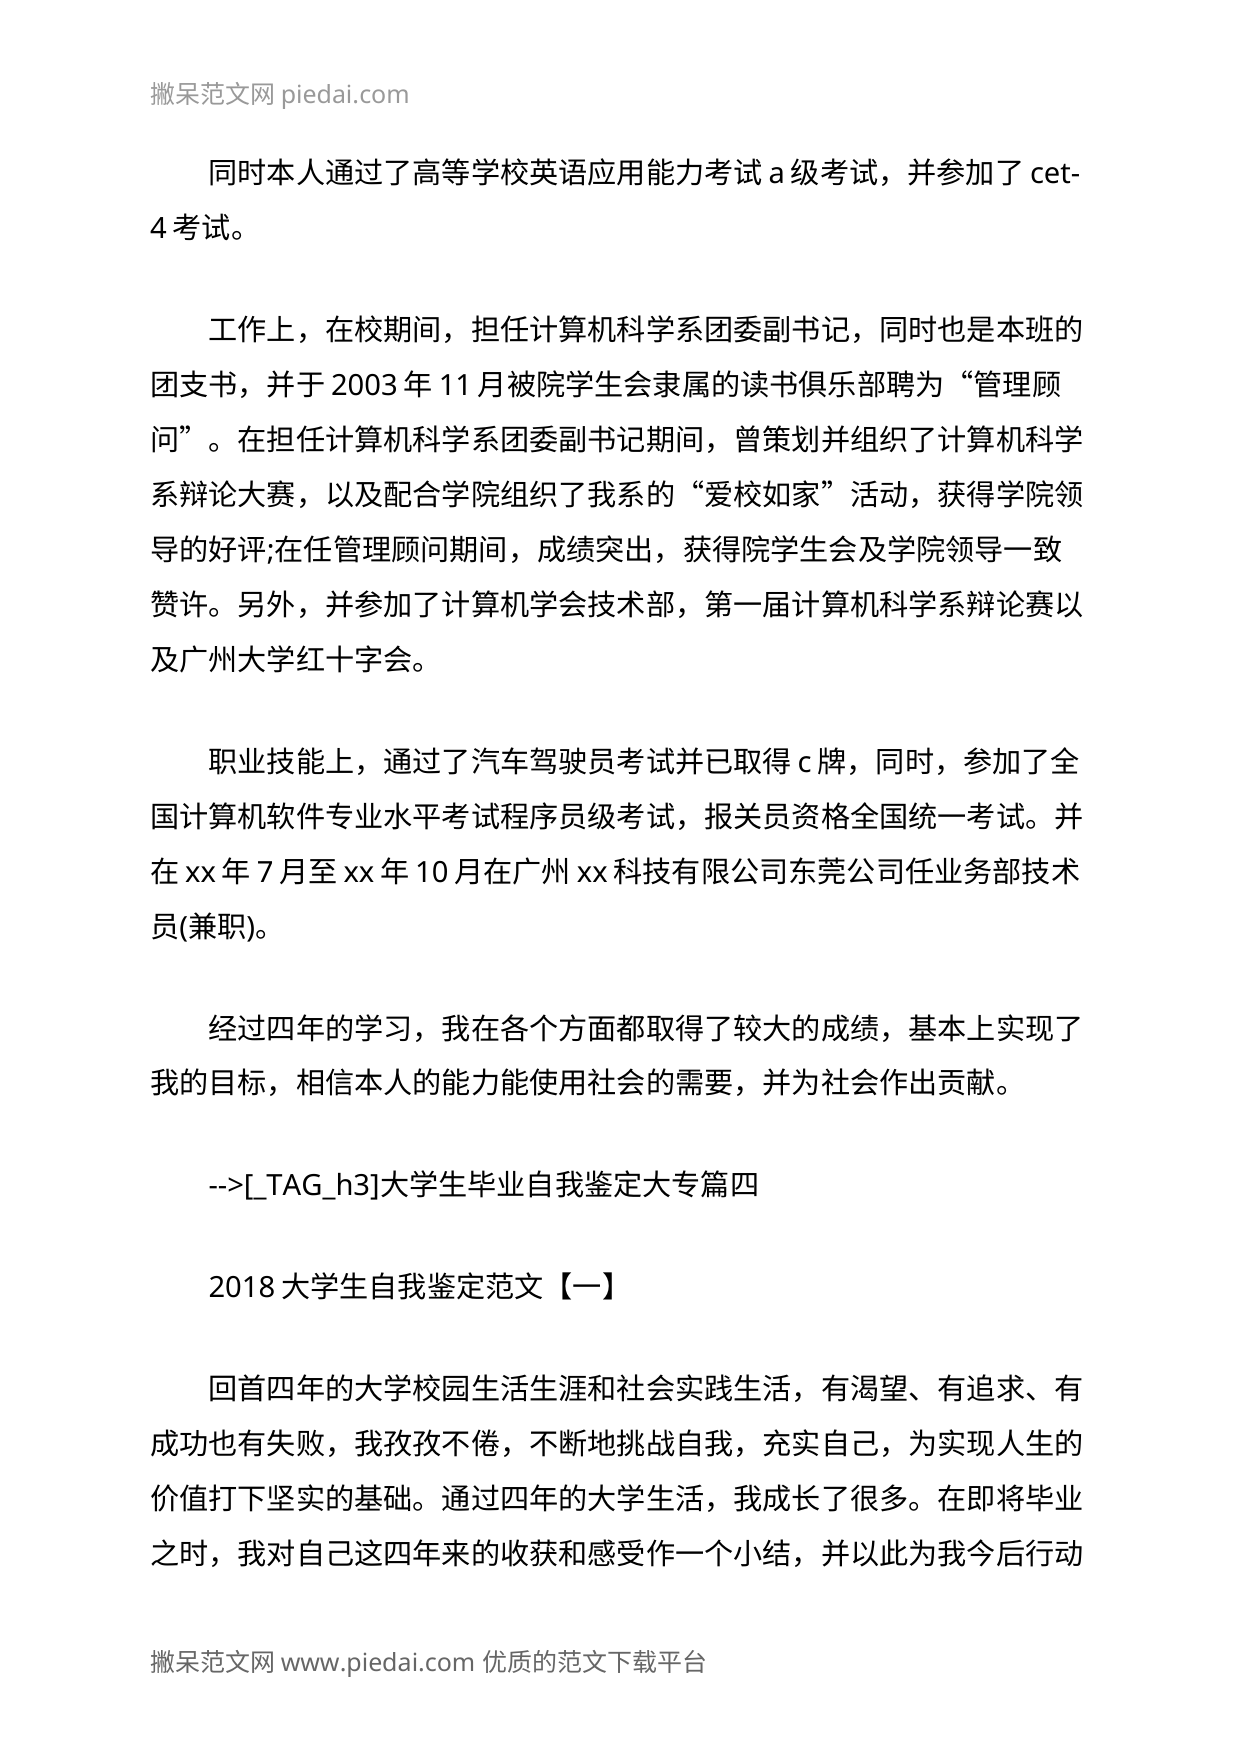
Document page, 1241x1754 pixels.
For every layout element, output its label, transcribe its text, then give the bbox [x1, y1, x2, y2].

text -->[_TAG_h3]大学生毕业自我鉴定大专篇四 [150, 1162, 1090, 1204]
text 职业技能上，通过了汽车驾驶员考试并已取得c牌，同时，参加了全国计算机软件专业水平考试程序员级考试，报关员资格全国统一考试。并在xx年7月至xx年10月在广州xx科技有限公司东莞公司任业务部技术员(兼职)。 [150, 738, 1090, 946]
text 经过四年的学习，我在各个方面都取得了较大的成绩，基本上实现了我的目标，相信本人的能力能使用社会的需要，并为社会作出贡献。 [150, 1005, 1090, 1102]
text 2018大学生自我鉴定范文【一】 [150, 1264, 1090, 1306]
text 工作上，在校期间，担任计算机科学系团委副书记，同时也是本班的团支书，并于2003年11月被院学生会隶属的读书俱乐部聘为“管理顾问”。在担任计算机科学系团委副书记期间，曾策划并组织了计算机科学系辩论大赛，以及配合学院组织了我系的“爱校如家”活动，获得学院领导的好评;在任管理顾问期间，成绩突出，获得院学生会及学院领导一致赞许。另外，并参加了计算机学会技术部，第一届计算机科学系辩论赛以及广州大学红十字会。 [150, 307, 1090, 679]
text 同时本人通过了高等学校英语应用能力考试a级考试，并参加了cet-4考试。 [150, 150, 1090, 247]
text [150, 1366, 1090, 1573]
